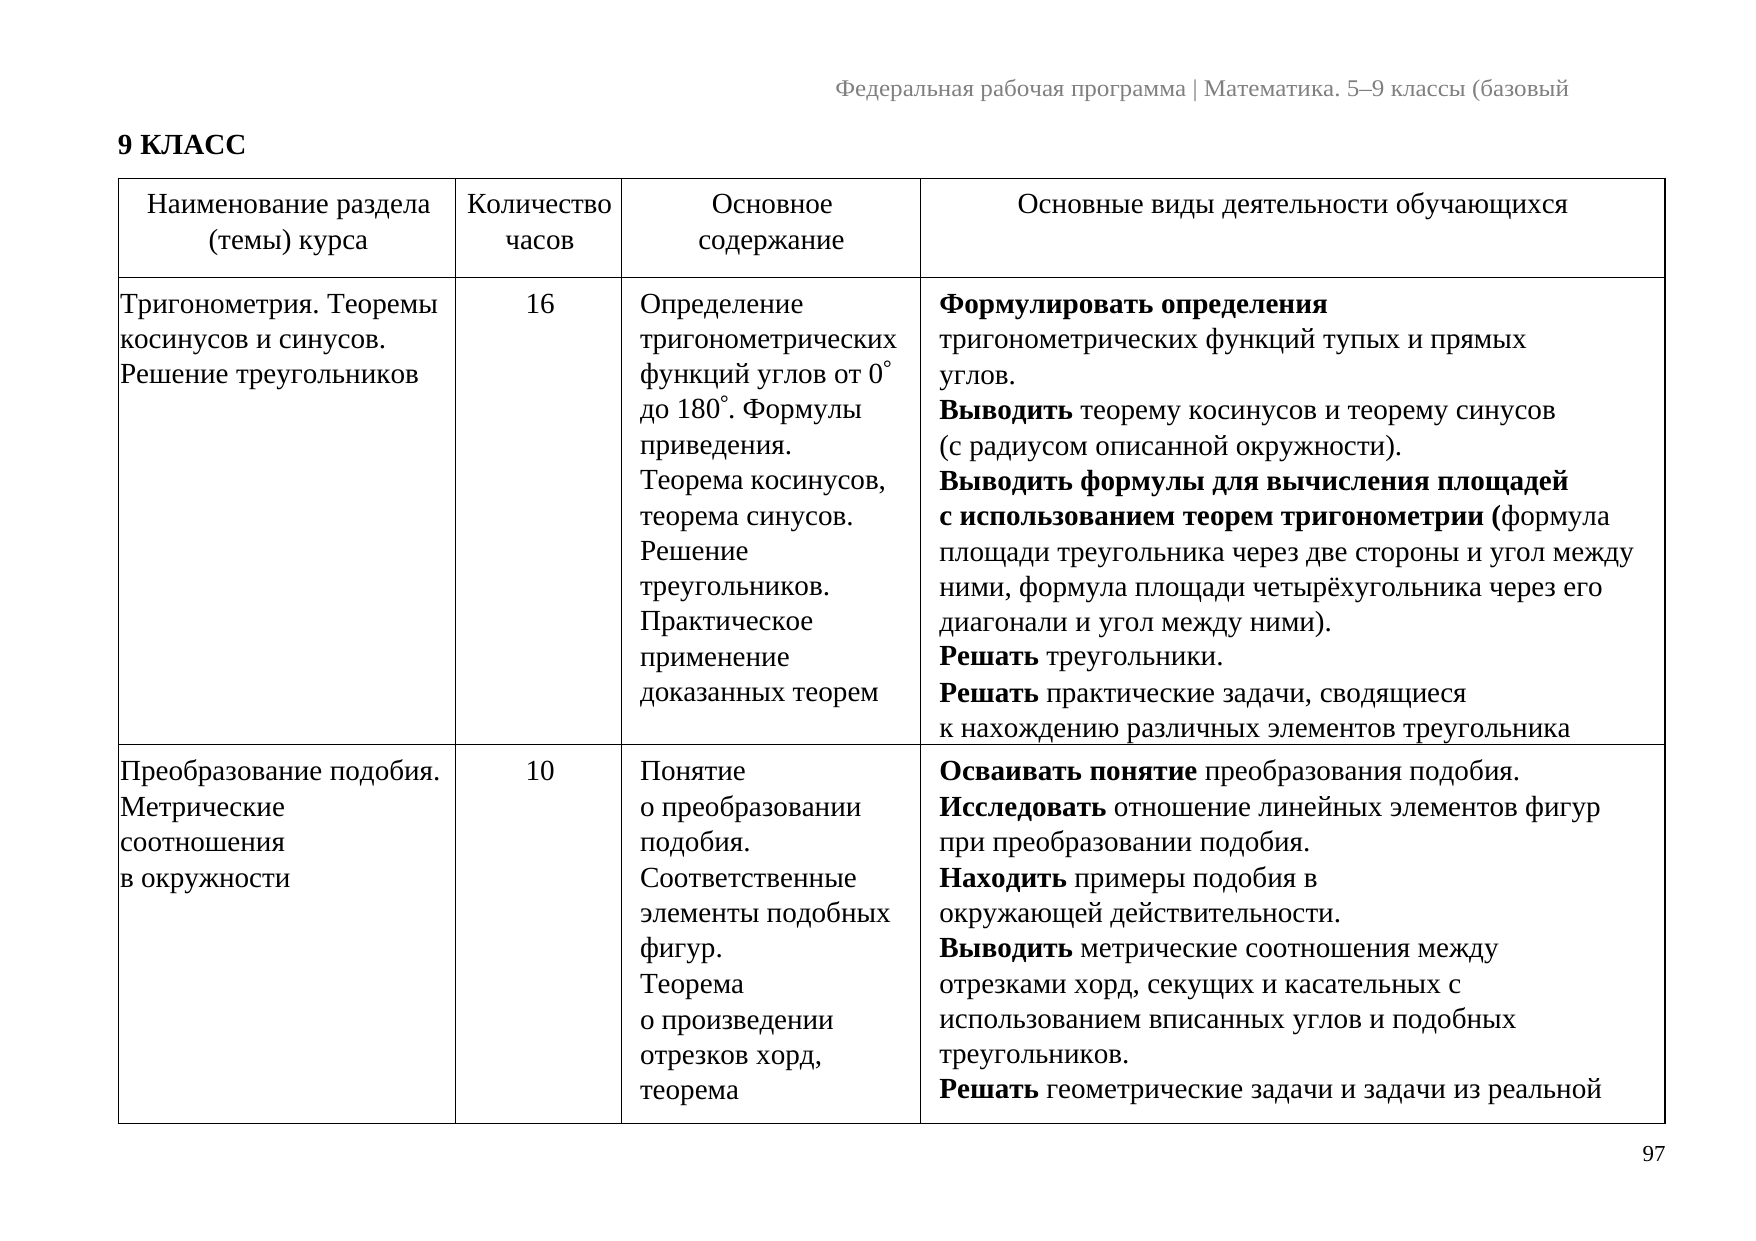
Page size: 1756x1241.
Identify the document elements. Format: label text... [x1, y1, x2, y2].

table_header Основное содержание [622, 179, 920, 277]
table_header Количество часов [456, 179, 621, 277]
subtitle КЛАСС [118, 127, 1693, 161]
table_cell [921, 745, 1664, 1122]
table_cell 16 [456, 278, 621, 744]
table_header Основные виды деятельности обучающихся [921, 179, 1664, 277]
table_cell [119, 745, 455, 1122]
table_cell Определение тригонометрических функций углов от 0 до 180. Формулы приведения. Теорема косинусов, теорема синусов. Решение треугольников. Практическое применение доказанных теорем [622, 278, 920, 744]
table_cell 10 [456, 745, 621, 1122]
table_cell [622, 745, 920, 1122]
table_cell Формулировать определения тригонометрических функций тупых и прямых углов. Выводить теорему косинусов и теорему синусов (с радиусом описанной окружности). Выводить формулы для вычисления площадей с использованием теорем тригонометрии (формула площади треугольника через две стороны и угол между ними, формула площади четырёхугольника через его диагонали и угол между ними). Решать треугольники. Решать практические задачи, сводящиеся к нахождению различных элементов треугольника [921, 278, 1664, 744]
table_cell Тригонометрия. Теоремы косинусов и синусов. Решение треугольников [119, 278, 455, 744]
table_header Наименование раздела (темы) курса [119, 179, 455, 277]
